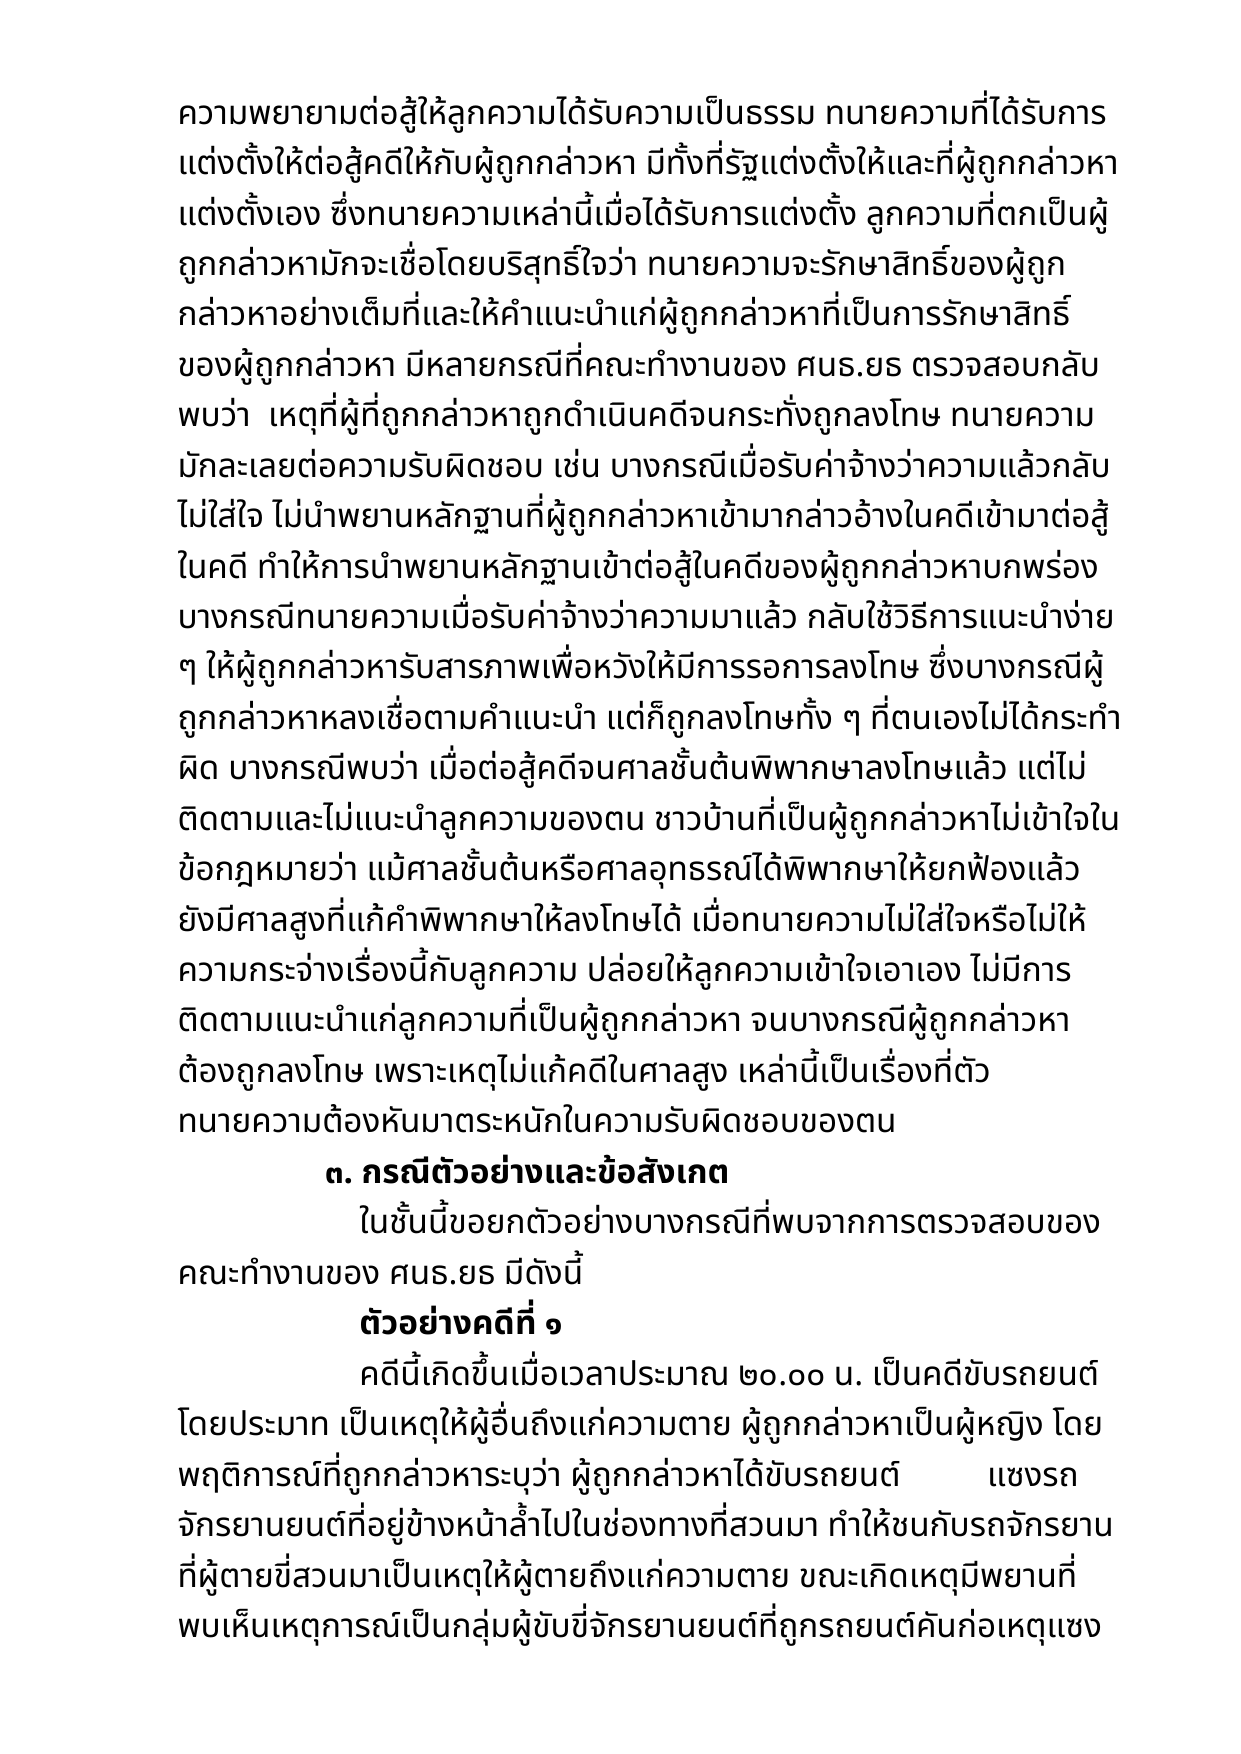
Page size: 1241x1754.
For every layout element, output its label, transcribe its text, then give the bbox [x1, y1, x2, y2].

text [177, 1350, 1122, 1652]
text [177, 89, 1122, 1148]
text ตัวอย่างคดีที่ ๑ [177, 1299, 1122, 1350]
text ๓. กรณีตัวอย่างและข้อสังเกต [177, 1148, 1122, 1198]
text ในชั้นนี้ขอยกตัวอย่างบางกรณีที่พบจากการตรวจสอบของคณะทำงานของ ศนธ.ยธ มีดังนี้ [177, 1198, 1122, 1299]
